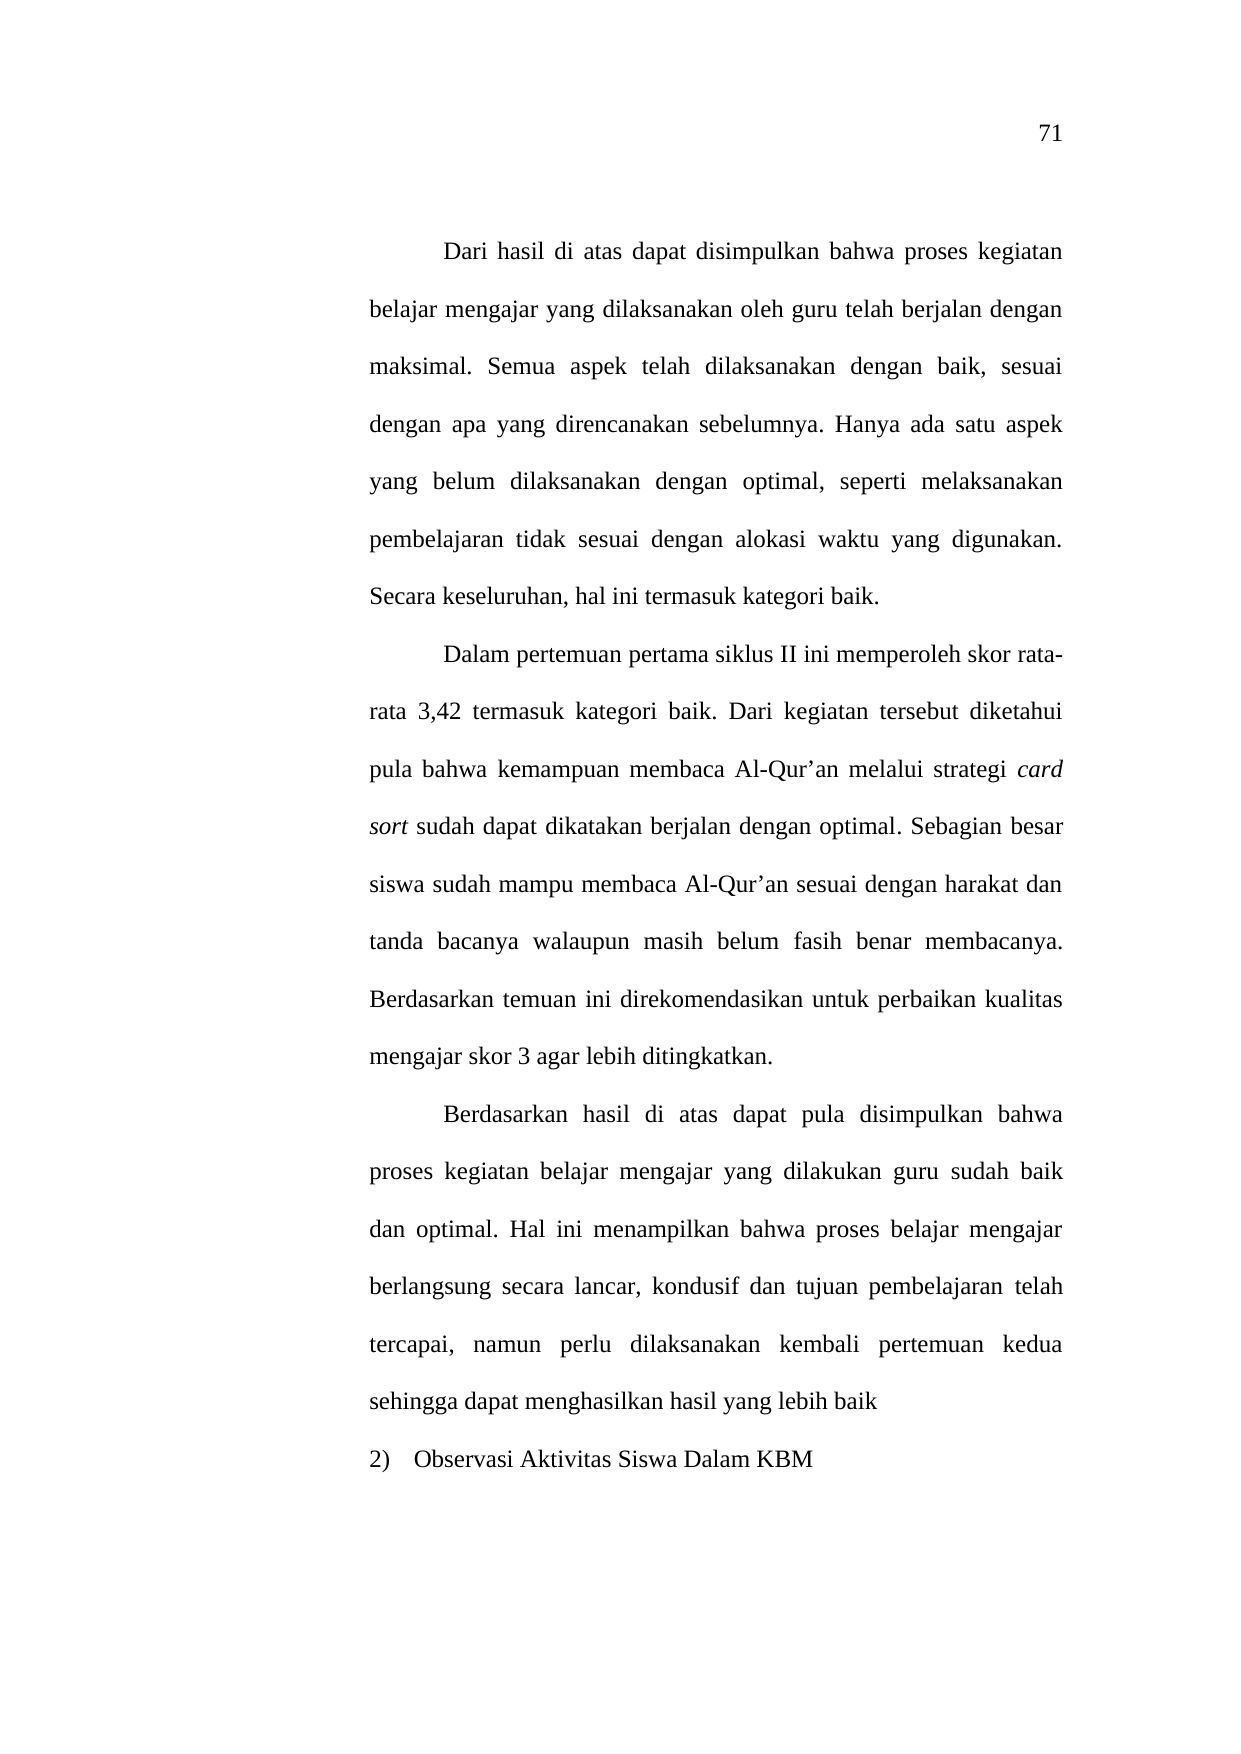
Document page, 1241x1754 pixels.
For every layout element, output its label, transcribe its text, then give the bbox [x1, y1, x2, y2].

text Dalam pertemuan pertama siklus II ini memperoleh skor rata-rata 3,42 termasuk kategori baik. Dari kegiatan tersebut diketahui pula bahwa kemampuan membaca Al-Qur’an melalui strategi card sort sudah dapat dikatakan berjalan dengan optimal. Sebagian besar siswa sudah mampu membaca Al-Qur’an sesuai dengan harakat dan tanda bacanya walaupun masih belum fasih benar membacanya. Berdasarkan temuan ini direkomendasikan untuk perbaikan kualitas mengajar skor 3 agar lebih ditingkatkan. [369, 639, 1063, 1070]
list Observasi Aktivitas Siswa Dalam KBM [369, 1444, 1063, 1472]
text Dari hasil di atas dapat disimpulkan bahwa proses kegiatan belajar mengajar yang dilaksanakan oleh guru telah berjalan dengan maksimal. Semua aspek telah dilaksanakan dengan baik, sesuai dengan apa yang direncanakan sebelumnya. Hanya ada satu aspek yang belum dilaksanakan dengan optimal, seperti melaksanakan pembelajaran tidak sesuai dengan alokasi waktu yang digunakan. Secara keseluruhan, hal ini termasuk kategori baik. [369, 236, 1063, 610]
text Berdasarkan hasil di atas dapat pula disimpulkan bahwa proses kegiatan belajar mengajar yang dilakukan guru sudah baik dan optimal. Hal ini menampilkan bahwa proses belajar mengajar berlangsung secara lancar, kondusif dan tujuan pembelajaran telah tercapai, namun perlu dilaksanakan kembali pertemuan kedua sehingga dapat menghasilkan hasil yang lebih baik [369, 1099, 1063, 1415]
